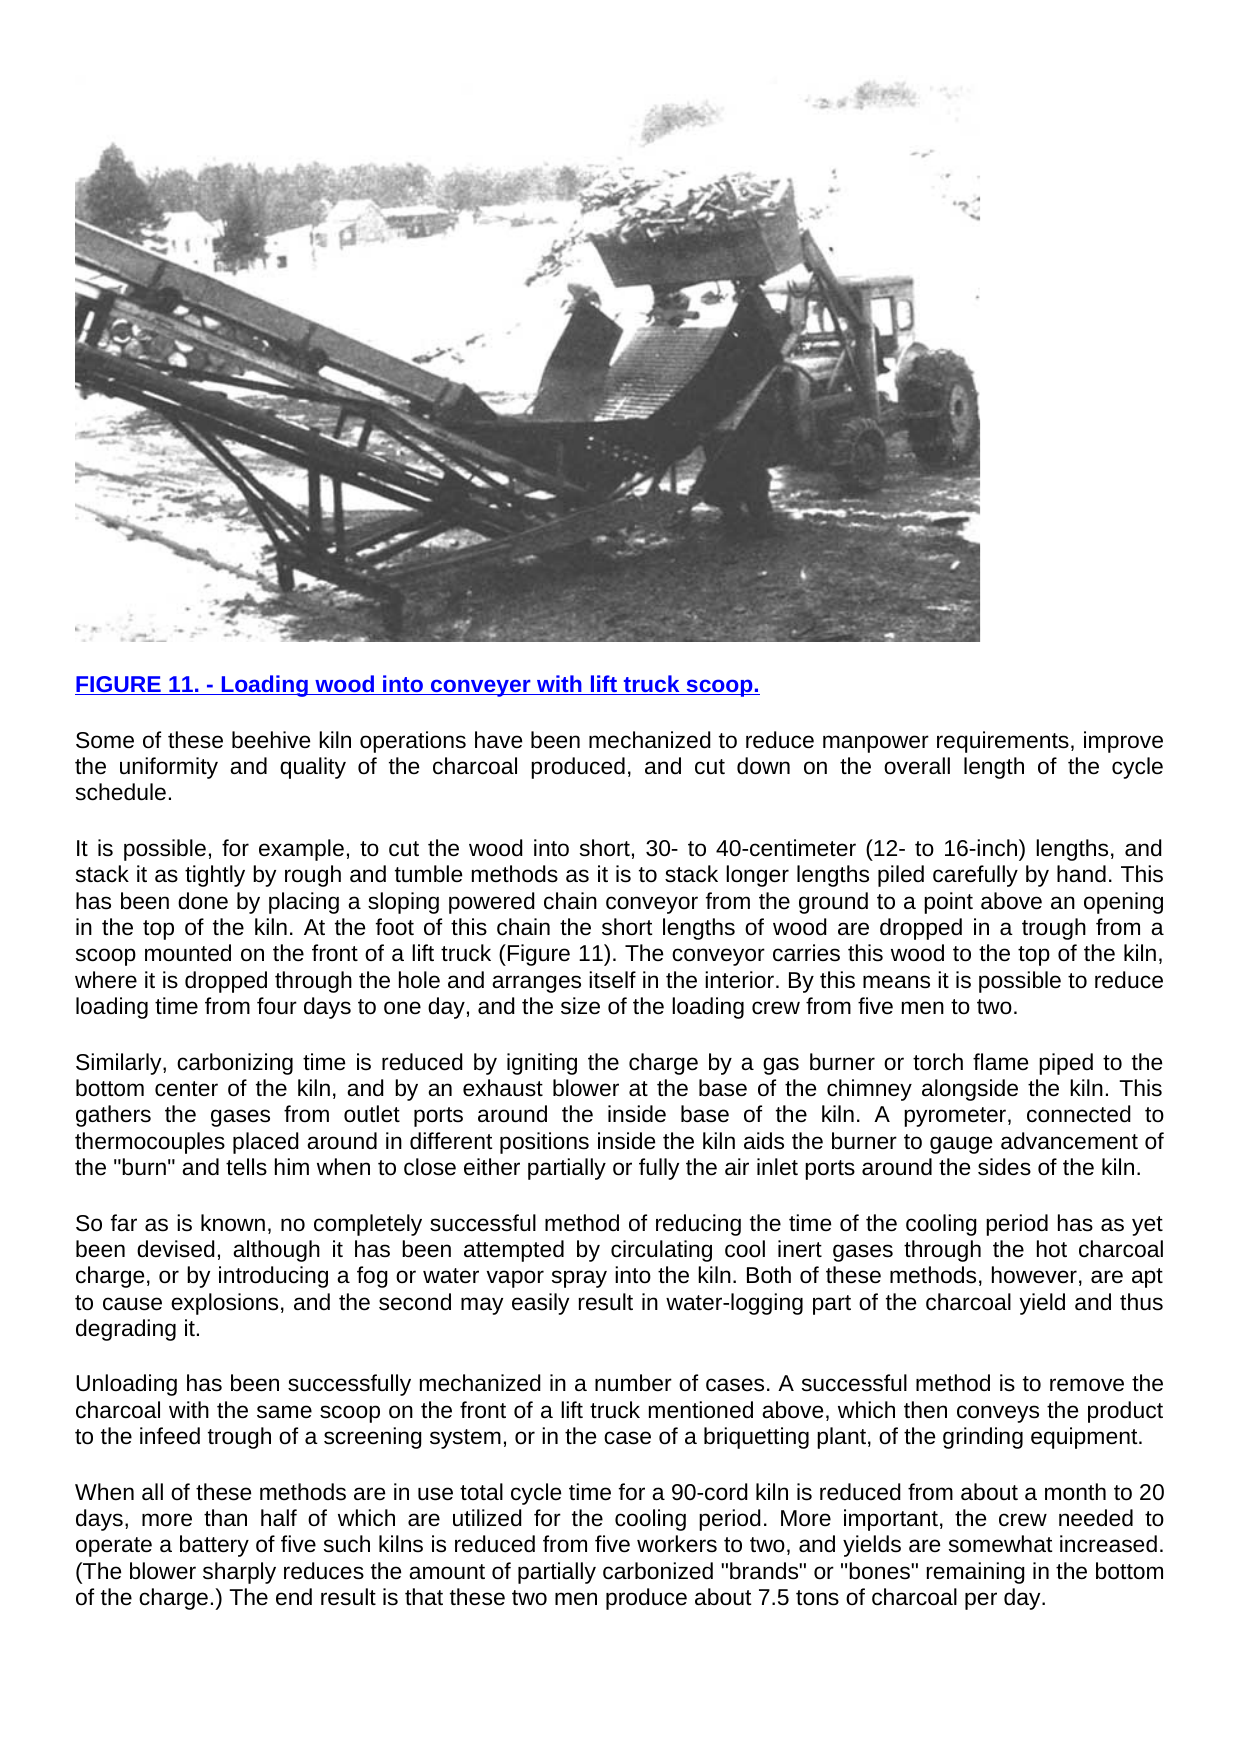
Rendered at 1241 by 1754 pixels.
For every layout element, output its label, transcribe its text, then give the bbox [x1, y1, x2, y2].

text It is possible, for example, to cut the wood into short, 30- to 40-centimeter (12- to 16-inch) lengths, and stack it as tightly by rough and tumble methods as it is to stack longer lengths piled carefully by hand. This has been done by placing a sloping powered chain conveyor from the ground to a point above an opening in the top of the kiln. At the foot of this chain the short lengths of wood are dropped in a trough from a scoop mounted on the front of a lift truck (Figure 11). The conveyor carries this wood to the top of the kiln, where it is dropped through the hole and arranges itself in the interior. By this means it is possible to reduce loading time from four days to one day, and the size of the loading crew from five men to two. [75, 835, 1165, 1019]
text FIGURE 11. - Loading wood into conveyer with lift truck scoop. [75, 671, 1165, 697]
text Unloading has been successfully mechanized in a number of cases. A successful method is to remove the charcoal with the same scoop on the front of a lift truck mentioned above, which then conveys the product to the infeed trough of a screening system, or in the case of a briquetting plant, of the grinding equipment. [75, 1370, 1165, 1449]
text Some of these beehive kiln operations have been mechanized to reduce manpower requirements, improve the uniformity and quality of the charcoal produced, and cut down on the overall length of the cycle schedule. [75, 727, 1165, 806]
text So far as is known, no completely successful method of reducing the time of the cooling period has as yet been devised, although it has been attempted by circulating cool inert gases through the hot charcoal charge, or by introducing a fog or water vapor spray into the kiln. Both of these methods, however, are apt to cause explosions, and the second may easily result in water-logging part of the charcoal yield and thus degrading it. [75, 1209, 1165, 1341]
text Similarly, carbonizing time is reduced by igniting the charge by a gas burner or torch flame piped to the bottom center of the kiln, and by an exhaust blower at the base of the chimney alongside the kiln. This gathers the gases from outlet ports around the inside base of the kiln. A pyrometer, connected to thermocouples placed around in different positions inside the kiln aids the burner to gauge advancement of the "burn" and tells him when to close either partially or fully the air inlet ports around the sides of the kiln. [75, 1048, 1165, 1180]
text When all of these methods are in use total cycle time for a 90-cord kiln is reduced from about a month to 20 days, more than half of which are utilized for the cooling period. More important, the crew needed to operate a battery of five such kilns is reduced from five workers to two, and yields are somewhat increased. (The blower sharply reduces the amount of partially carbonized "brands" or "bones" remaining in the bottom of the charge.) The end result is that these two men produce about 7.5 tons of charcoal per day. [75, 1479, 1165, 1610]
picture [75, 75, 980, 642]
